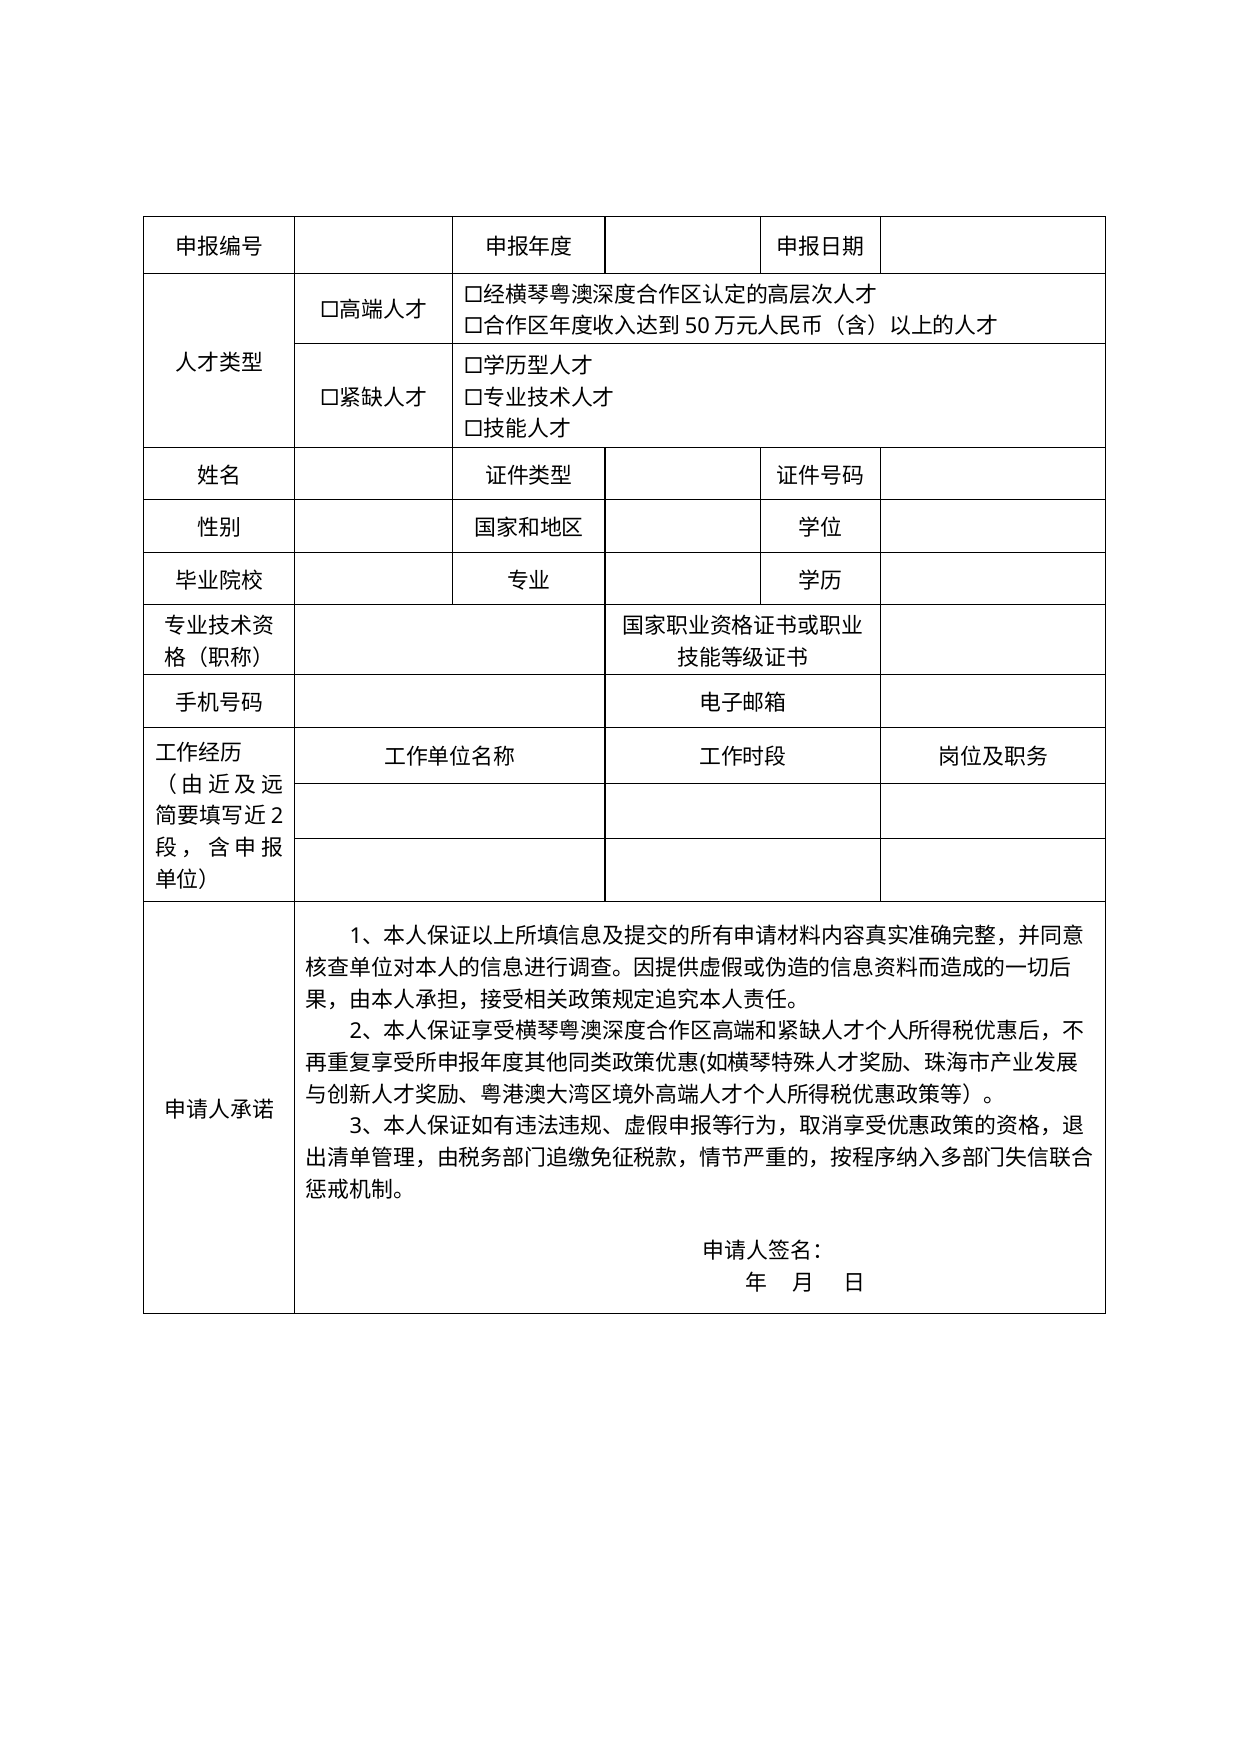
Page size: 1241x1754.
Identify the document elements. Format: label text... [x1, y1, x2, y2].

table_cell 毕业院校 [144, 553, 294, 604]
table_cell 工作时段 [606, 728, 880, 782]
table_cell [295, 553, 452, 604]
table_cell [606, 784, 880, 838]
table_cell [295, 448, 452, 499]
table_cell 高端人才 [295, 274, 452, 343]
table_cell [295, 605, 604, 674]
table_header 申报年度 [453, 217, 604, 273]
table_cell 国家职业资格证书或职业技能等级证书 [606, 605, 880, 674]
table_cell [881, 839, 1105, 901]
table_cell 姓名 [144, 448, 294, 499]
table_cell 学位 [761, 500, 880, 552]
table_cell [881, 605, 1105, 674]
table_cell [881, 553, 1105, 604]
table_cell 工作经历 （由近及远简要填写近2段，含申报单位） [144, 728, 294, 901]
table_cell [295, 675, 604, 727]
table_cell [881, 448, 1105, 499]
table_cell [881, 784, 1105, 838]
table_cell [295, 839, 604, 901]
table_cell 证件类型 [453, 448, 604, 499]
table_cell 电子邮箱 [606, 675, 880, 727]
table_cell 岗位及职务 [881, 728, 1105, 782]
table_cell 紧缺人才 [295, 344, 452, 447]
table_header [295, 217, 452, 273]
table_cell [881, 675, 1105, 727]
table_cell 本人保证以上所填信息及提交的所有申请材料内容真实准确完整，并同意核查单位对本人的信息进行调查。因提供虚假或伪造的信息资料而造成的一切后果，由本人承担，接受相关政策规定追究本人责任。 本人保证享受横琴粤澳深度合作区高端和紧缺人才个人所得税优惠后，不再重复享受所申报年度其他同类政策优惠(如横琴特殊人才奖励、珠海市产业发展与创新人才奖励、粤港澳大湾区境外高端人才个人所得税优惠政策等）。 本人保证如有违法违规、虚假申报等行为，取消享受优惠政策的资格，退出清单管理，由税务部门追缴免征税款，情节严重的，按程序纳入多部门失信联合惩戒机制。 申请人签名： 年 月 日 [295, 902, 1105, 1313]
table_cell 申请人承诺 [144, 902, 294, 1313]
table_cell 经横琴粤澳深度合作区认定的高层次人才 合作区年度收入达到50万元人民币（含）以上的人才 [453, 274, 1105, 343]
table_header [881, 217, 1105, 273]
table_cell [881, 500, 1105, 552]
table_cell 专业技术资格（职称） [144, 605, 294, 674]
table_cell 学历型人才 专业技术人才 技能人才 [453, 344, 1105, 447]
table_cell 专业 [453, 553, 604, 604]
table_header 申报编号 [144, 217, 294, 273]
table_cell 性别 [144, 500, 294, 552]
table_cell 人才类型 [144, 274, 294, 447]
table_cell [606, 553, 760, 604]
table_cell 证件号码 [761, 448, 880, 499]
table_header [606, 217, 760, 273]
table_cell [295, 500, 452, 552]
table_cell [295, 784, 604, 838]
table_cell 学历 [761, 553, 880, 604]
table_cell 工作单位名称 [295, 728, 604, 782]
table_cell 手机号码 [144, 675, 294, 727]
table_cell [606, 448, 760, 499]
table_header 申报日期 [761, 217, 880, 273]
table_cell [606, 500, 760, 552]
table_cell [606, 839, 880, 901]
table_cell 国家和地区 [453, 500, 604, 552]
